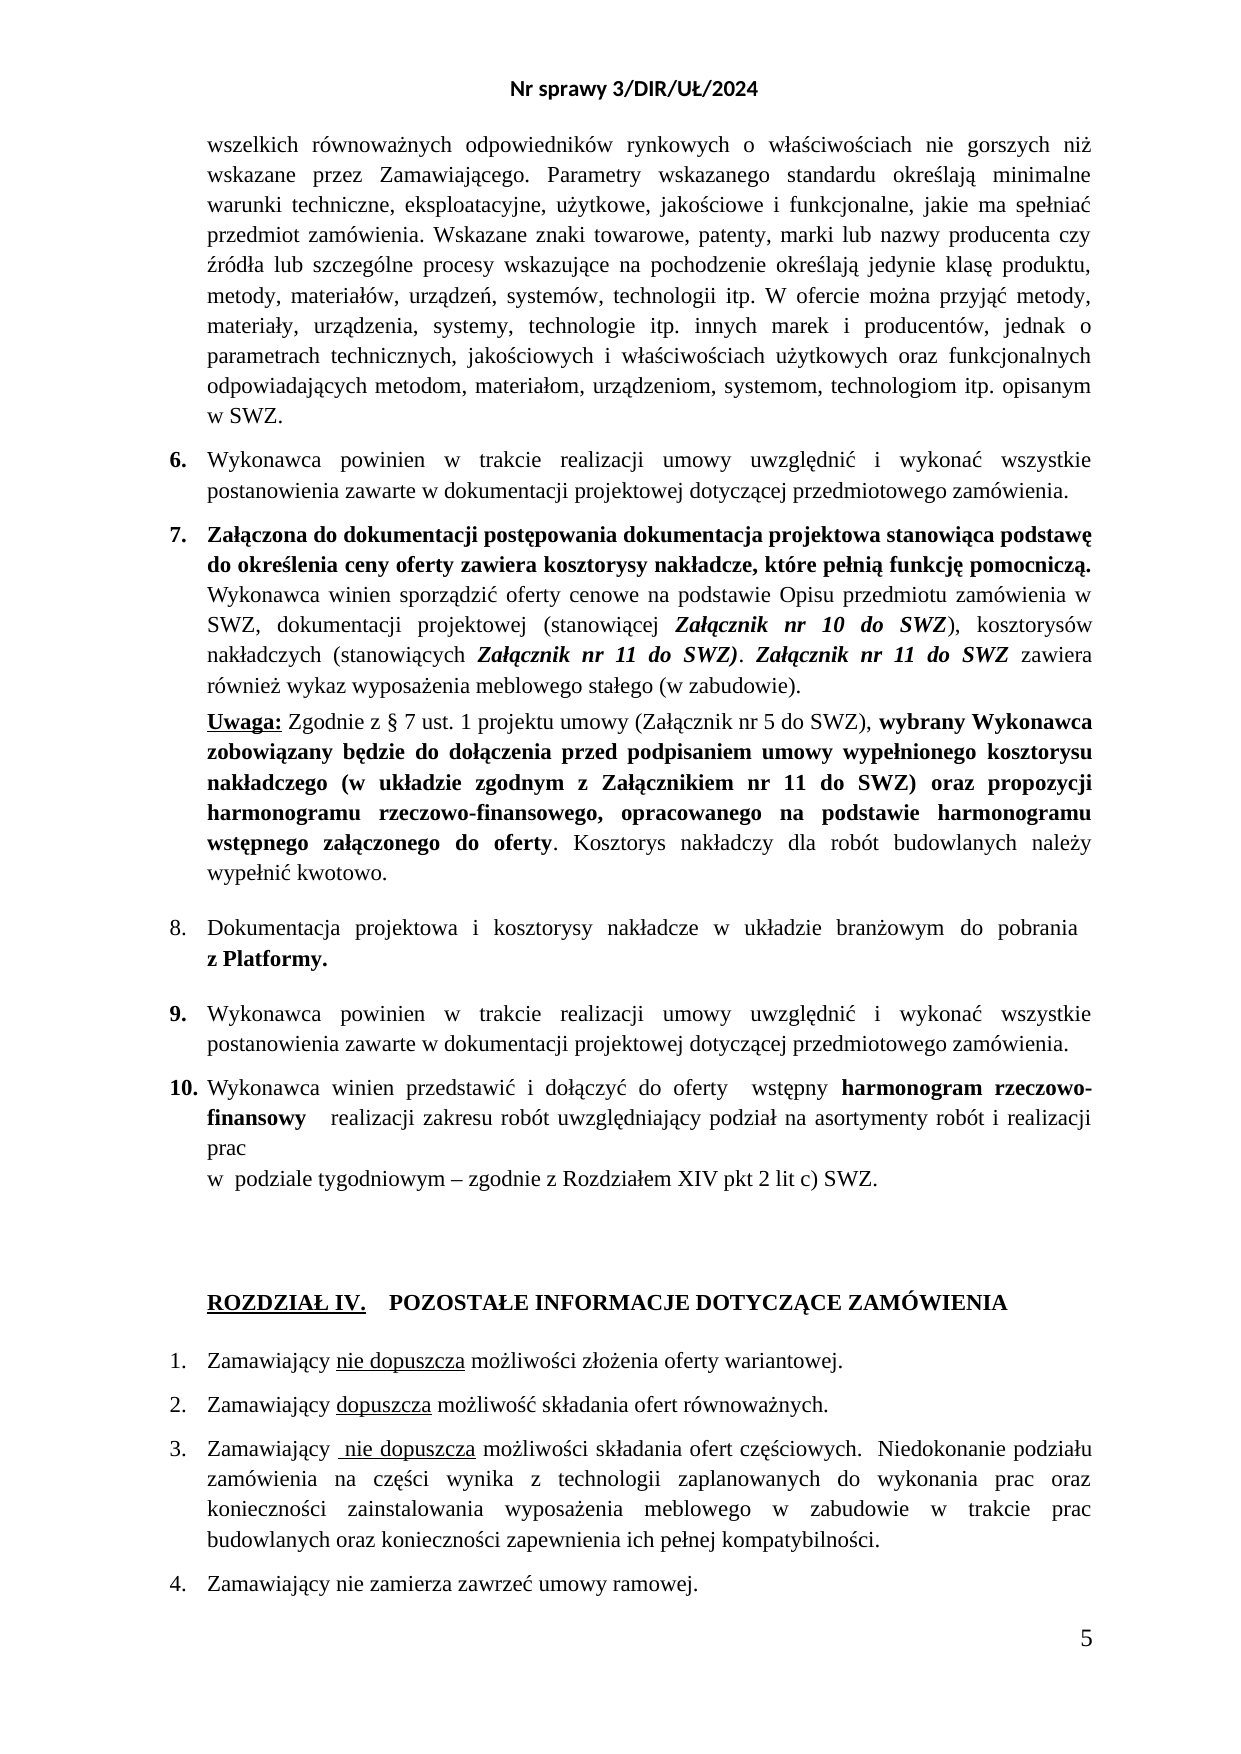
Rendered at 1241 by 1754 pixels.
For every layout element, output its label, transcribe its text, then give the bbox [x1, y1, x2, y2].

text Uwaga: Zgodnie z § 7 ust. 1 projektu umowy (Załącznik nr 5 do SWZ), wybrany Wykonawca zobowiązany będzie do dołączenia przed podpisaniem umowy wypełnionego kosztorysu nakładczego (w układzie zgodnym z Załącznikiem nr 11 do SWZ) oraz propozycji harmonogramu rzeczowo-finansowego, opracowanego na podstawie harmonogramu wstępnego załączonego do oferty. Kosztorys nakładczy dla robót budowlanych należy wypełnić kwotowo. [207, 708, 1092, 886]
list Zamawiający nie dopuszcza możliwości składania ofert częściowych. Niedokonanie podziału zamówienia na części wynika z technologii zaplanowanych do wykonania prac oraz konieczności zainstalowania wyposażenia meblowego w zabudowie w trakcie prac budowlanych oraz konieczności zapewnienia ich pełnej kompatybilności. [169, 1435, 1092, 1552]
list Zamawiający nie dopuszcza możliwości złożenia oferty wariantowej. [169, 1347, 1092, 1373]
list Zamawiający nie zamierza zawrzeć umowy ramowej. [169, 1569, 1092, 1596]
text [207, 131, 1092, 429]
list Wykonawca powinien w trakcie realizacji umowy uwzględnić i wykonać wszystkie postanowienia zawarte w dokumentacji projektowej dotyczącej przedmiotowego zamówienia. [169, 1000, 1092, 1056]
list Wykonawca winien przedstawić i dołączyć do oferty wstępny harmonogram rzeczowo-finansowy realizacji zakresu robót uwzględniający podział na asortymenty robót i realizacji prac w podziale tygodniowym – zgodnie z Rozdziałem XIV pkt 2 lit c) SWZ. [169, 1074, 1092, 1191]
list Dokumentacja projektowa i kosztorysy nakładcze w układzie branżowym do pobrania z Platformy. [169, 914, 1092, 971]
list Zamawiający dopuszcza możliwość składania ofert równoważnych. [169, 1391, 1092, 1417]
list Załączona do dokumentacji postępowania dokumentacja projektowa stanowiąca podstawę do określenia ceny oferty zawiera kosztorysy nakładcze, które pełnią funkcję pomocniczą. Wykonawca winien sporządzić oferty cenowe na podstawie Opisu przedmiotu zamówienia w SWZ, dokumentacji projektowej (stanowiącej Załącznik nr 10 do SWZ), kosztorysów nakładczych (stanowiących Załącznik nr 11 do SWZ). Załącznik nr 11 do SWZ zawiera również wykaz wyposażenia meblowego stałego (w zabudowie). [169, 521, 1092, 698]
text ROZDZIAŁ IV. POZOSTAŁE INFORMACJE DOTYCZĄCE ZAMÓWIENIA [207, 1289, 1092, 1316]
list Wykonawca powinien w trakcie realizacji umowy uwzględnić i wykonać wszystkie postanowienia zawarte w dokumentacji projektowej dotyczącej przedmiotowego zamówienia. [169, 446, 1092, 503]
